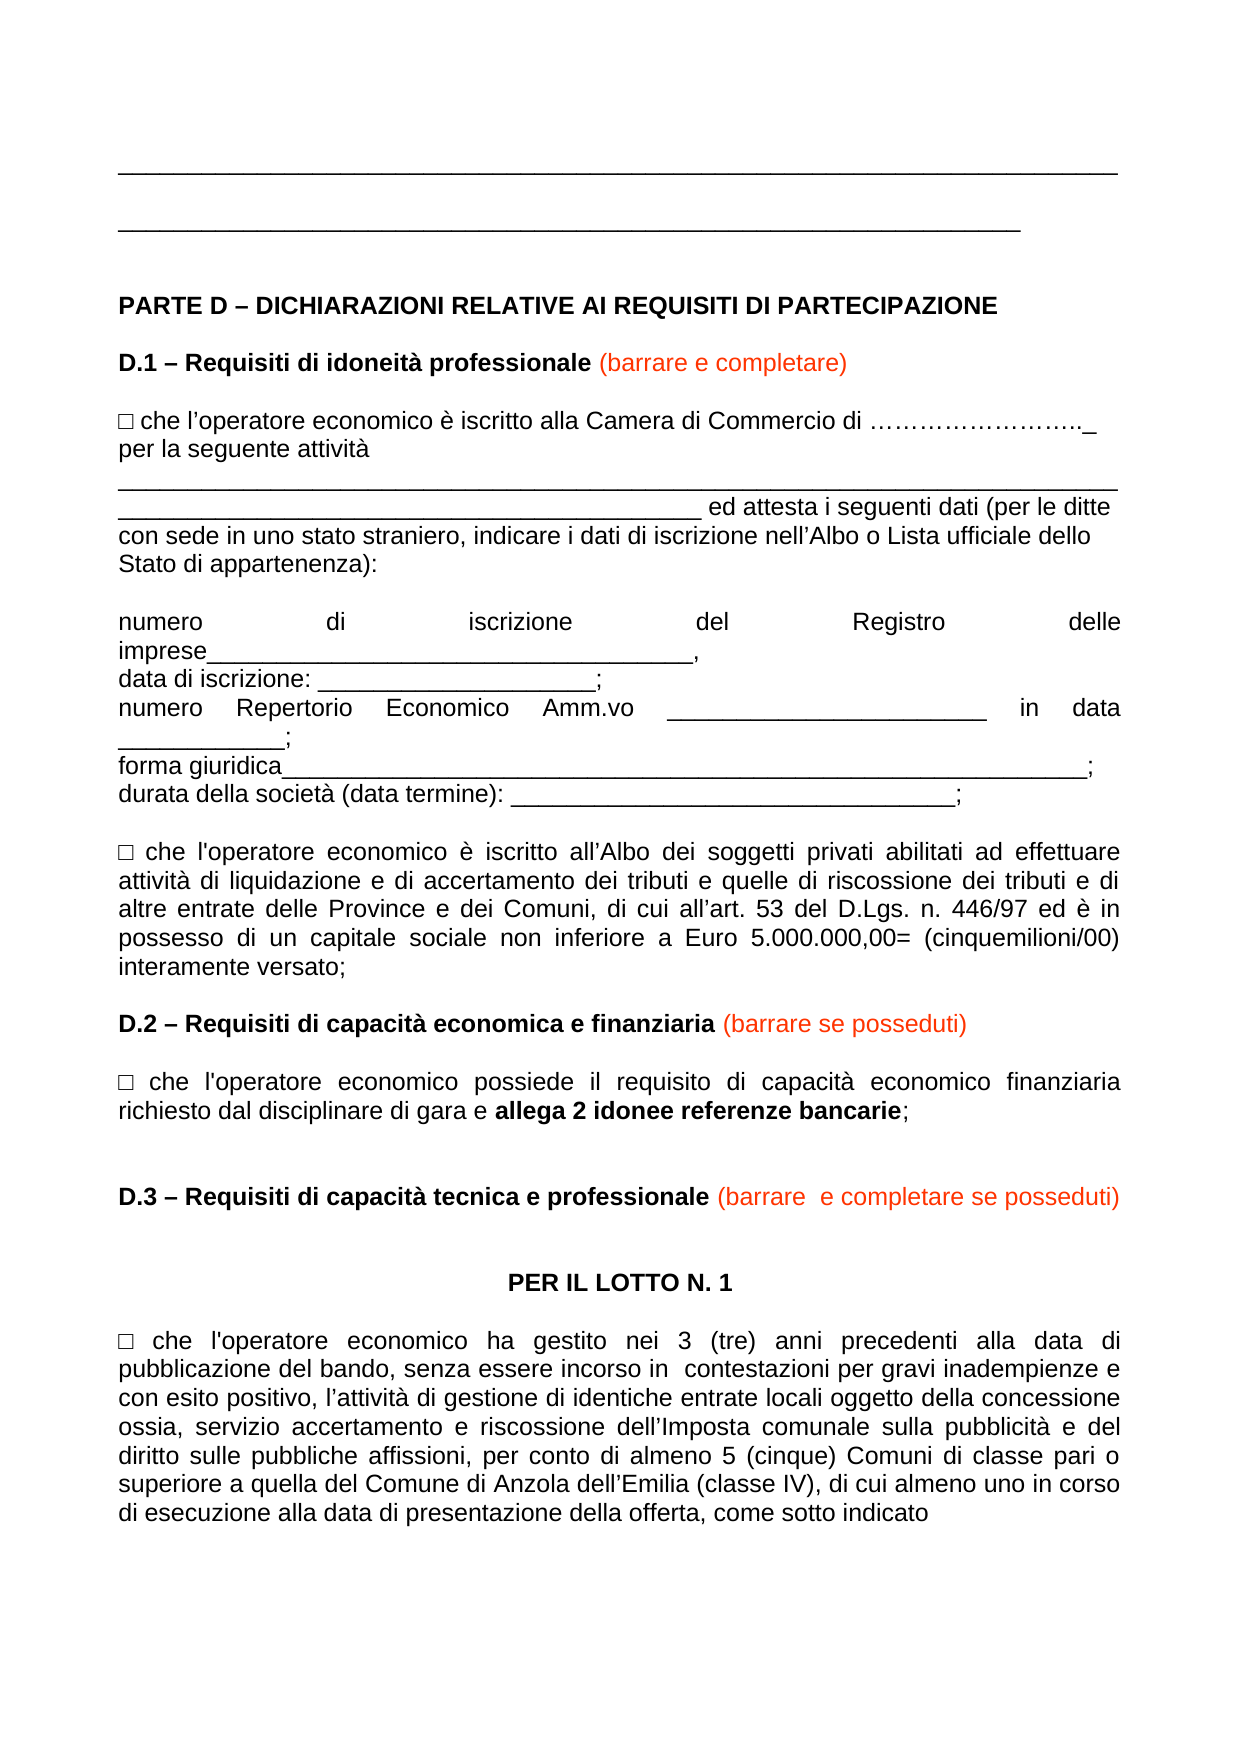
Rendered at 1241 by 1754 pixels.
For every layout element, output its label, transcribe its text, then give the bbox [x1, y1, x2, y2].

text _________________________________________________________________ [118, 204, 1122, 233]
text D.1 – Requisiti di idoneità professionale (barrare e completare) [118, 348, 1122, 377]
text □ che l'operatore economico possiede il requisito di capacità economico finanziaria richiesto dal disciplinare di gara e allega 2 idonee referenze bancarie; [118, 1067, 1122, 1124]
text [118, 147, 1122, 176]
text D.3 – Requisiti di capacità tecnica e professionale (barrare e completare se posseduti) [118, 1182, 1122, 1211]
text □ che l’operatore economico è iscritto alla Camera di Commercio di …………………….._ per la seguente attività __________________________________________________________________________________________________________________ ed attesta i seguenti dati (per le ditte con sede in uno stato straniero, indicare i dati di iscrizione nell’Albo o Lista ufficiale dello Stato di appartenenza): [118, 406, 1122, 578]
text forma giuridica__________________________________________________________; [118, 751, 1122, 779]
text numero di iscrizione del Registro delle imprese___________________________________, [118, 607, 1122, 664]
text PER IL LOTTO N. 1 [118, 1268, 1122, 1297]
text durata della società (data termine): ________________________________; [118, 779, 1122, 808]
text PARTE D – DICHIARAZIONI RELATIVE AI REQUISITI DI PARTECIPAZIONE [118, 291, 1122, 319]
text numero Repertorio Economico Amm.vo _______________________ in data ____________; [118, 693, 1122, 751]
text D.2 – Requisiti di capacità economica e finanziaria (barrare se posseduti) [118, 1009, 1122, 1038]
text data di iscrizione: ____________________; [118, 664, 1122, 693]
text □ che l'operatore economico è iscritto all’Albo dei soggetti privati abilitati ad effettuare attività di liquidazione e di accertamento dei tributi e quelle di riscossione dei tributi e di altre entrate delle Province e dei Comuni, di cui all’art. 53 del D.Lgs. n. 446/97 ed è in possesso di un capitale sociale non inferiore a Euro 5.000.000,00= (cinquemilioni/00) interamente versato; [118, 837, 1122, 981]
text □ che l'operatore economico ha gestito nei 3 (tre) anni precedenti alla data di pubblicazione del bando, senza essere incorso in contestazioni per gravi inadempienze e con esito positivo, l’attività di gestione di identiche entrate locali oggetto della concessione ossia, servizio accertamento e riscossione dell’Imposta comunale sulla pubblicità e del diritto sulle pubbliche affissioni, per conto di almeno 5 (cinque) Comuni di classe pari o superiore a quella del Comune di Anzola dell’Emilia (classe IV), di cui almeno uno in corso di esecuzione alla data di presentazione della offerta, come sotto indicato [118, 1326, 1122, 1527]
